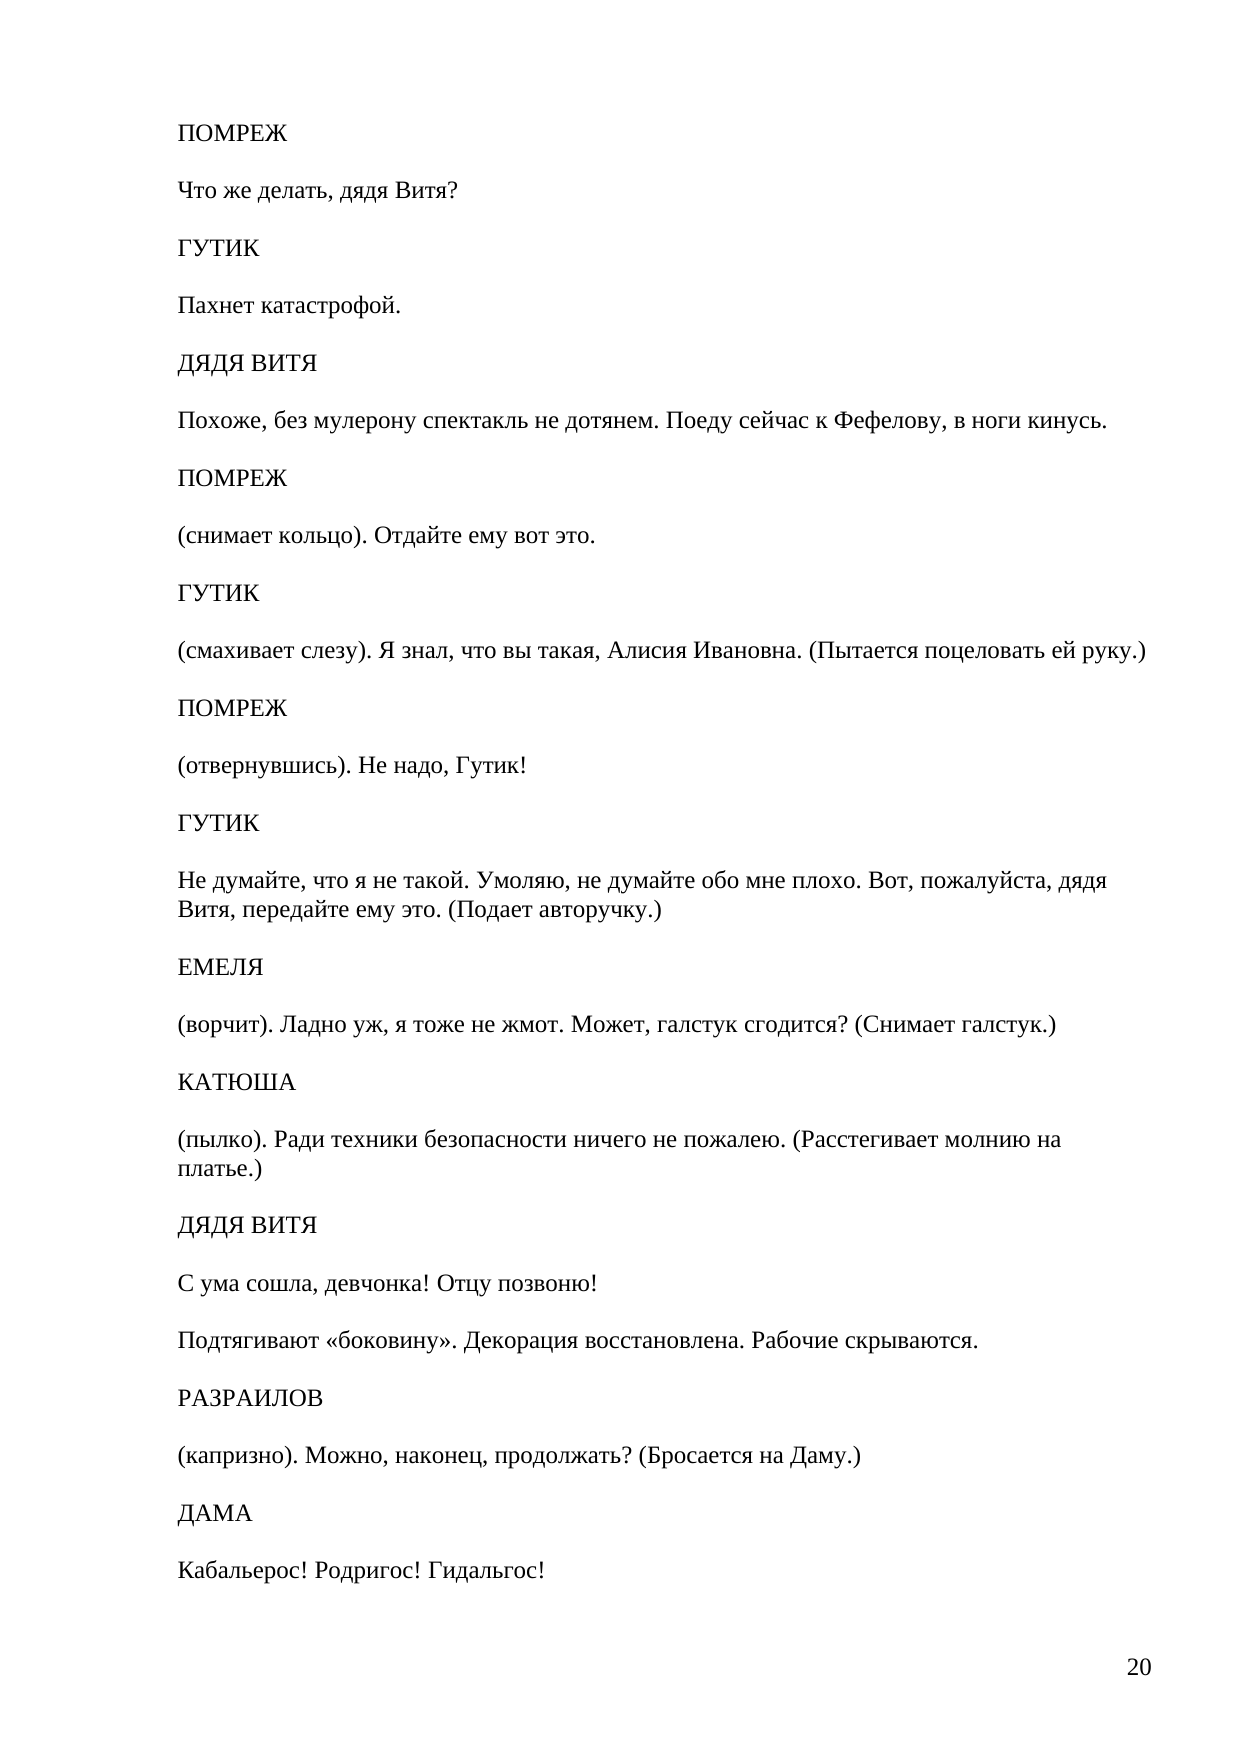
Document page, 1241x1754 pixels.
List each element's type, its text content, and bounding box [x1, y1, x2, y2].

text ПОМРЕЖ [177, 118, 1152, 147]
text (ворчит). Ладно уж, я тоже не жмот. Может, галстук сгодится? (Снимает галстук.) [177, 1009, 1152, 1038]
text (смахивает слезу). Я знал, что вы такая, Алисия Ивановна. (Пытается поцеловать ей руку.) [177, 636, 1152, 664]
text ГУТИК [177, 808, 1152, 837]
text Кабальерос! Родригос! Гидальгос! [177, 1556, 1152, 1584]
text РАЗРАИЛОВ [177, 1383, 1152, 1412]
text Похоже, без мулерону спектакль не дотянем. Поеду сейчас к Фефелову, в ноги кинусь. [177, 406, 1152, 434]
text ПОМРЕЖ [177, 693, 1152, 722]
text ПОМРЕЖ [177, 463, 1152, 492]
text (капризно). Можно, наконец, продолжать? (Бросается на Даму.) [177, 1441, 1152, 1469]
text КАТЮША [177, 1067, 1152, 1096]
text Не думайте, что я не такой. Умоляю, не думайте обо мне плохо. Вот, пожалуйста, дядя Витя, передайте ему это. (Подает авторучку.) [177, 866, 1152, 923]
text С ума сошла, девчонка! Отцу позвоню! [177, 1268, 1152, 1297]
text ГУТИК [177, 233, 1152, 262]
text Подтягивают «боковину». Декорация восстановлена. Рабочие скрываются. [177, 1326, 1152, 1354]
text ЕМЕЛЯ [177, 952, 1152, 981]
text (снимает кольцо). Отдайте ему вот это. [177, 521, 1152, 549]
text ГУТИК [177, 578, 1152, 607]
text Что же делать, дядя Витя? [177, 176, 1152, 204]
text (отвернувшись). Не надо, Гутик! [177, 751, 1152, 779]
text ДЯДЯ ВИТЯ [177, 1211, 1152, 1239]
text ДАМА [177, 1498, 1152, 1527]
text (пылко). Ради техники безопасности ничего не пожалею. (Расстегивает молнию на платье.) [177, 1124, 1152, 1182]
text Пахнет катастрофой. [177, 291, 1152, 319]
text ДЯДЯ ВИТЯ [177, 348, 1152, 377]
